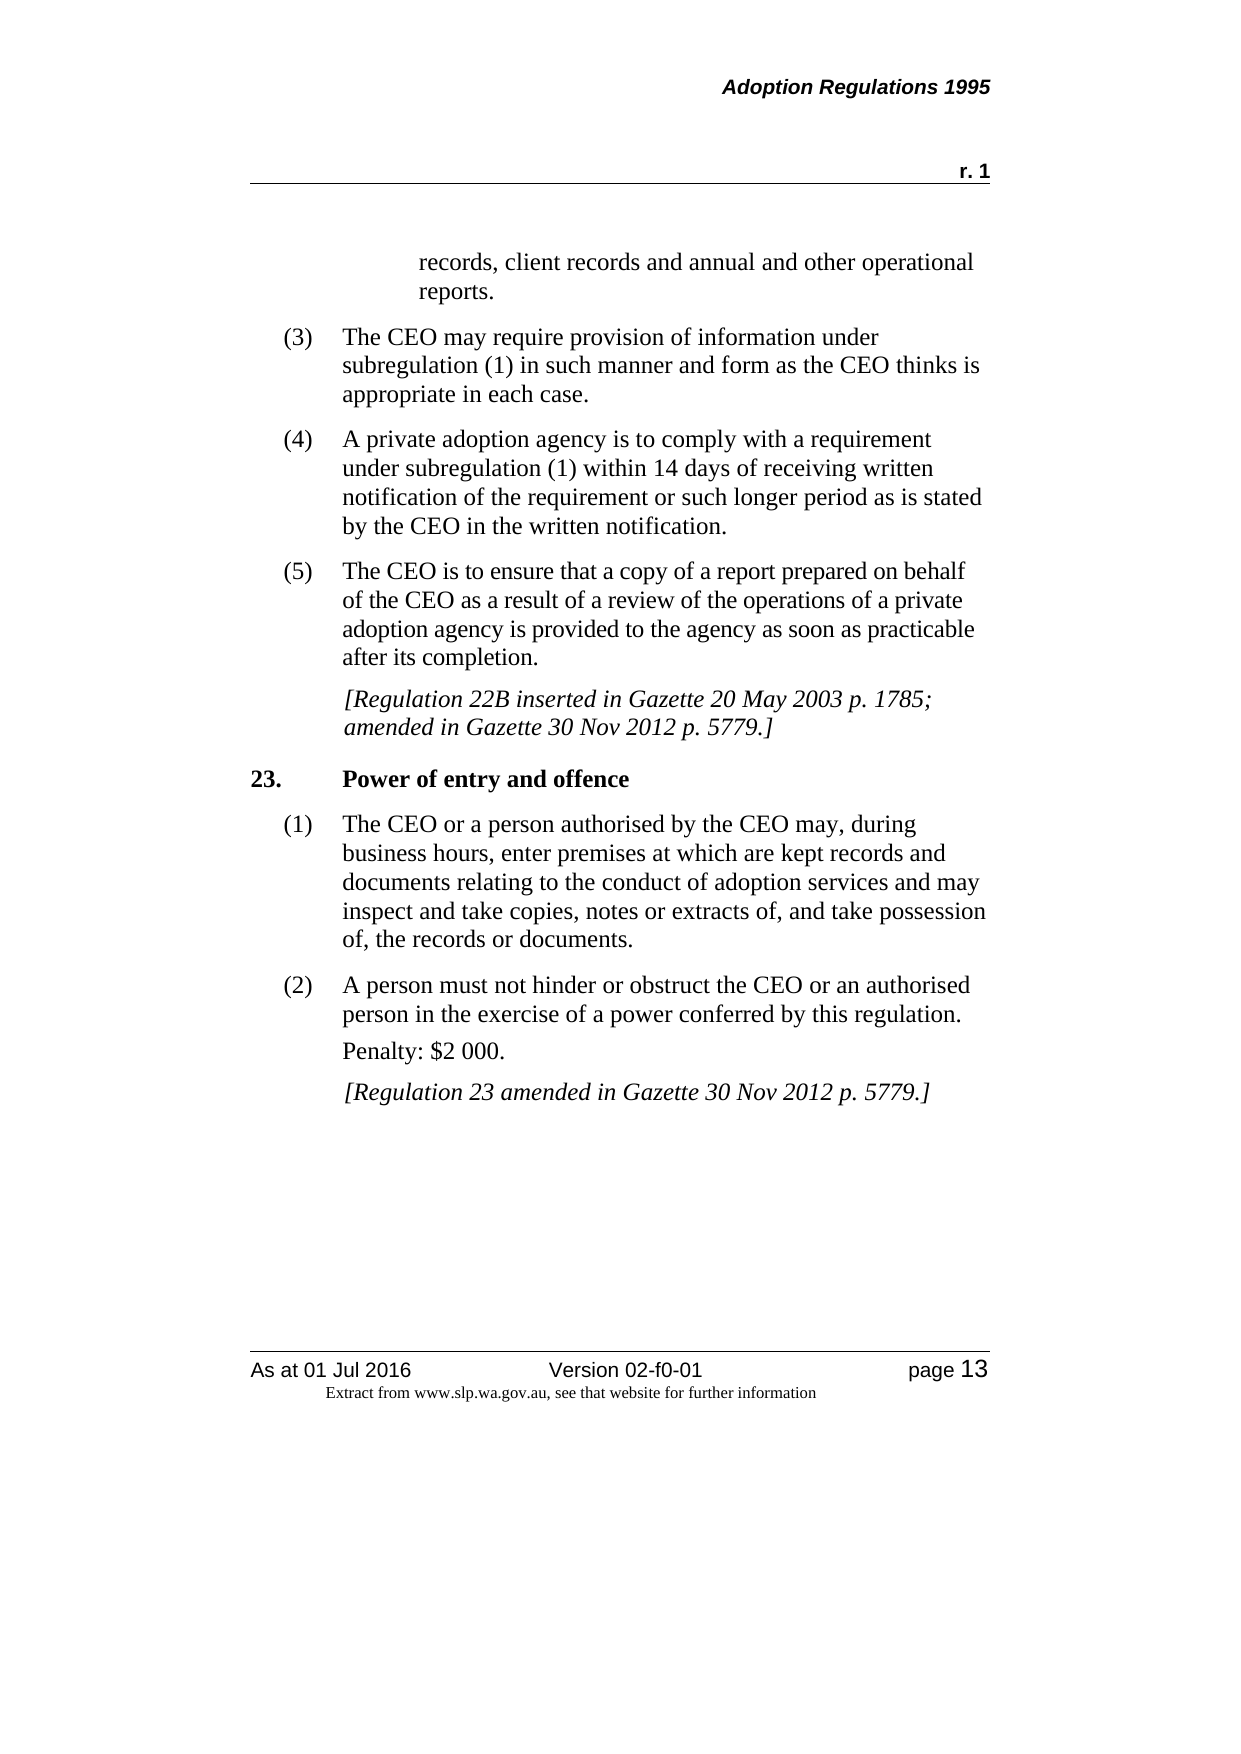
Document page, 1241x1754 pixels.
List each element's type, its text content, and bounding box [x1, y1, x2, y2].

text (3) The CEO may require provision of information under subregulation (1) in such manner and form as the CEO thinks is appropriate in each case. [250, 322, 990, 408]
text [Regulation 22B inserted in Gazette 20 May 2003 p. 1785; amended in Gazette 30 Nov 2012 p. 5779.] [250, 684, 990, 741]
text [Regulation 23 amended in Gazette 30 Nov 2012 p. 5779.] [250, 1077, 990, 1106]
text (5) The CEO is to ensure that a copy of a report prepared on behalf of the CEO as a result of a review of the operations of a private adoption agency is provided to the agency as soon as practicable after its completion. [250, 556, 990, 671]
text (1) The CEO or a person authorised by the CEO may, during business hours, enter premises at which are kept records and documents relating to the conduct of adoption services and may inspect and take copies, notes or extracts of, and take possession of, the records or documents. [250, 809, 990, 953]
subtitle 23. Power of entry and offence [250, 764, 990, 793]
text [250, 247, 990, 305]
text (2) A person must not hinder or obstruct the CEO or an authorised person in the exercise of a power conferred by this regulation. [250, 970, 990, 1027]
text (4) A private adoption agency is to comply with a requirement under subregulation (1) within 14 days of receiving written notification of the requirement or such longer period as is stated by the CEO in the written notification. [250, 424, 990, 539]
text Penalty: $2 000. [250, 1036, 990, 1064]
